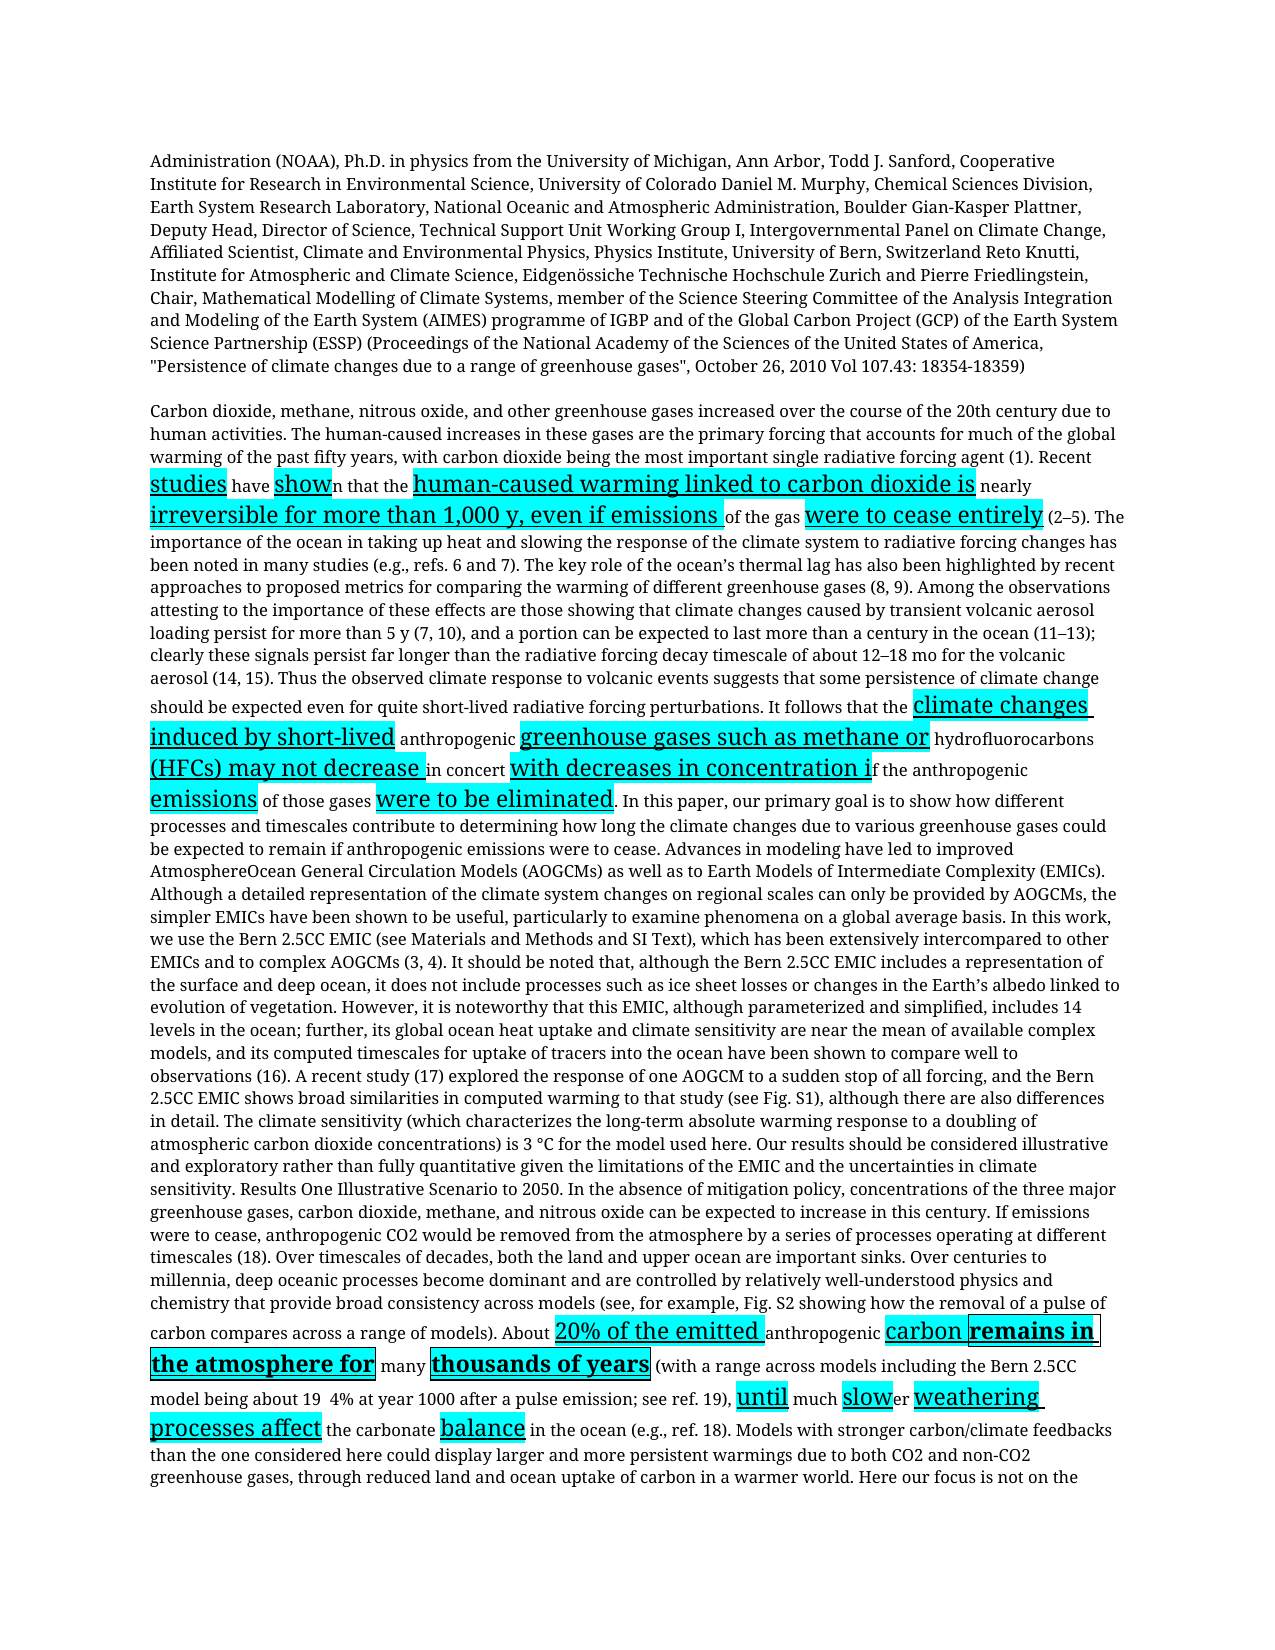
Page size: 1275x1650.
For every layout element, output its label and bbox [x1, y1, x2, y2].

text [150, 150, 1125, 377]
text [150, 400, 1125, 1488]
